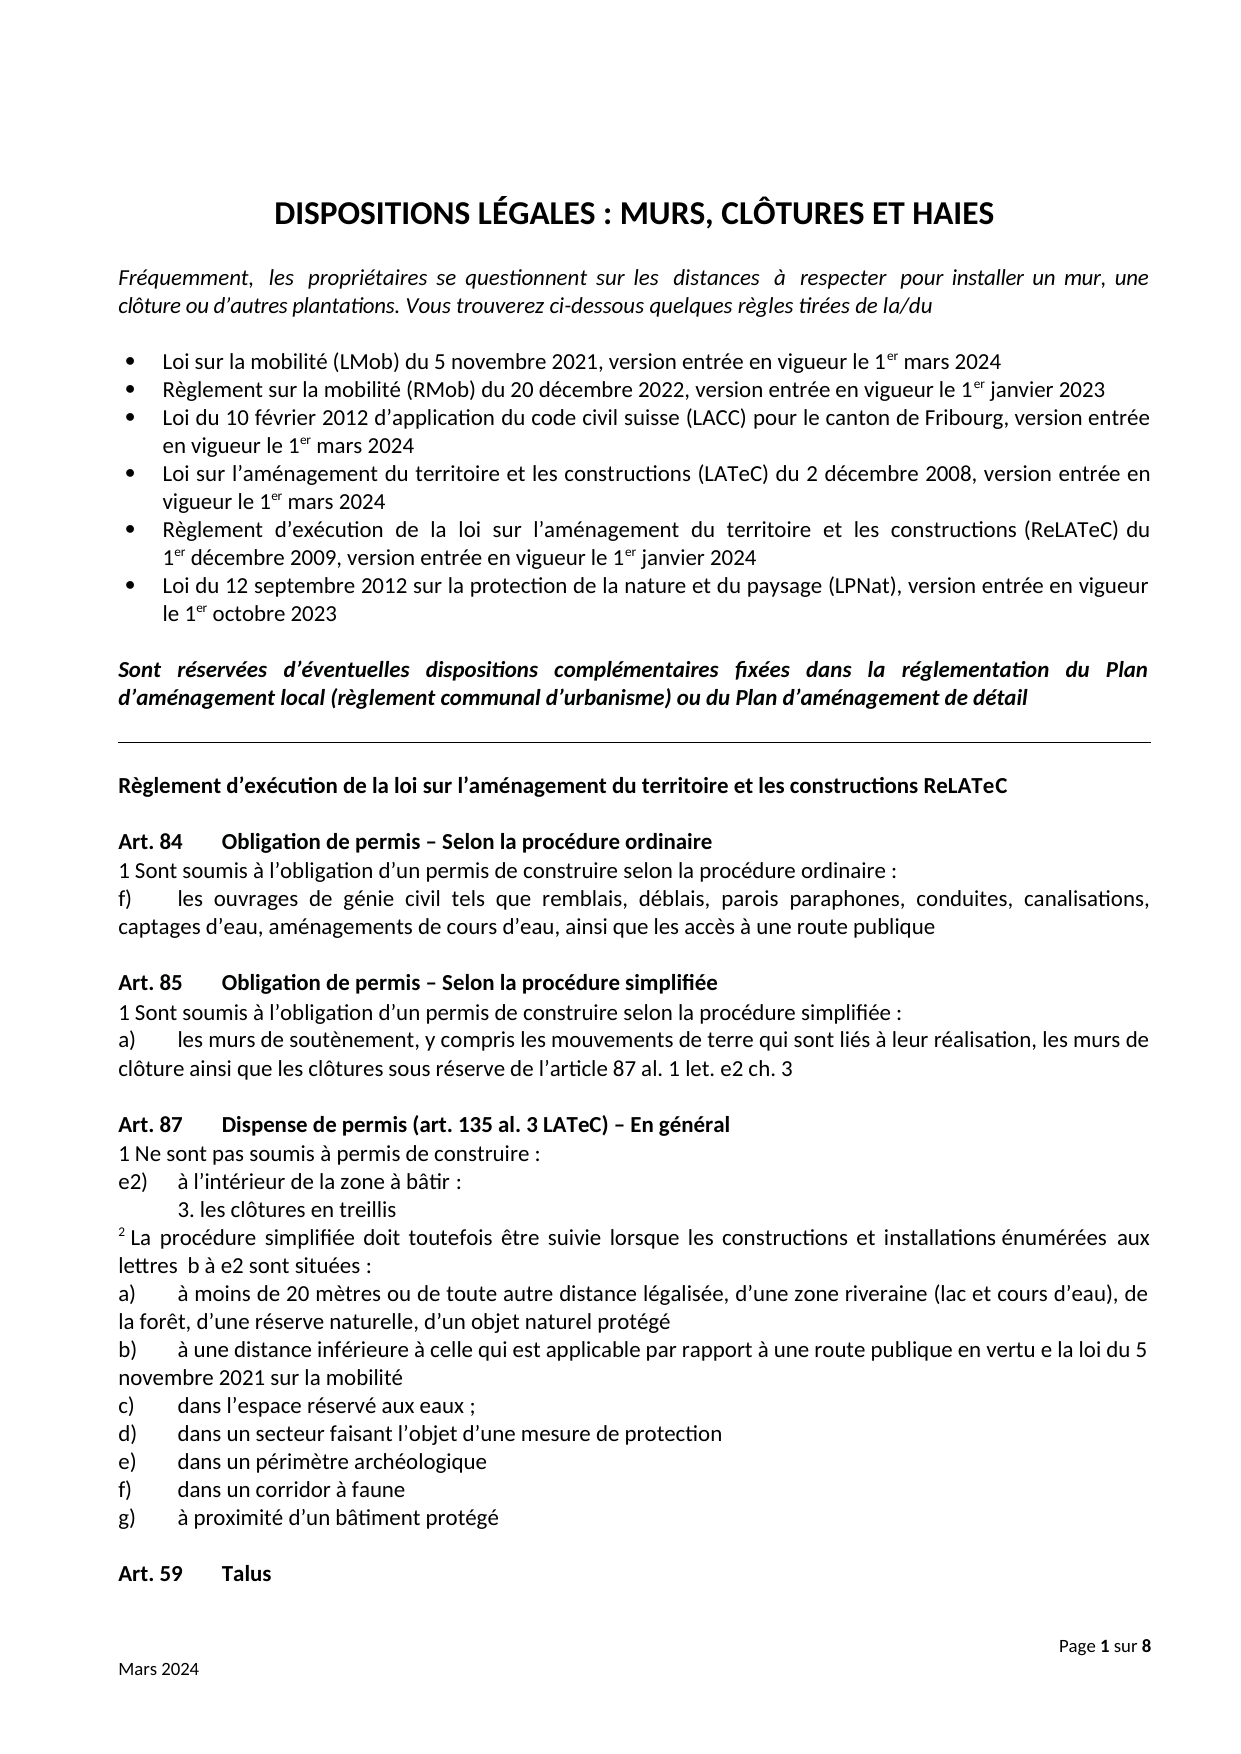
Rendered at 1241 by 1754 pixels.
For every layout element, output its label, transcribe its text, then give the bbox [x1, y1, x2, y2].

text 2 La procédure simplifiée doit toutefois être suivie lorsque les constructions et installations énumérées aux lettres b à e2 sont situées : [118, 1223, 1151, 1279]
text Art. 85 Obligation de permis – Selon la procédure simplifiée [118, 968, 1151, 996]
text f) les ouvrages de génie civil tels que remblais, déblais, parois paraphones, conduites, canalisations, captages d’eau, aménagements de cours d’eau, ainsi que les accès à une route publique [118, 884, 1151, 940]
text Fréquemment, les propriétaires se questionnent sur les distances à respecter pour installer un mur, une clôture ou d’autres plantations. Vous trouverez ci-dessous quelques règles tirées de la/du [118, 263, 1151, 319]
list Loi du 12 septembre 2012 sur la protection de la nature et du paysage (LPNat), version entrée en vigueur le 1er octobre 2023 [126, 571, 1151, 627]
list Règlement d’exécution de la loi sur l’aménagement du territoire et les constructions (ReLATeC) du 1er décembre 2009, version entrée en vigueur le 1er janvier 2024 [126, 515, 1151, 571]
text Sont réservées d’éventuelles dispositions complémentaires fixées dans la réglementation du Plan d’aménagement local (règlement communal d’urbanisme) ou du Plan d’aménagement de détail [118, 656, 1151, 712]
text b) à une distance inférieure à celle qui est applicable par rapport à une route publique en vertu e la loi du 5 novembre 2021 sur la mobilité [118, 1335, 1151, 1391]
text DISPOSITIONS LÉGALES : MURS, CLÔTURES ET HAIES [118, 192, 1151, 233]
text a) les murs de soutènement, y compris les mouvements de terre qui sont liés à leur réalisation, les murs de clôture ainsi que les clôtures sous réserve de l’article 87 al. 1 let. e2 ch. 3 [118, 1026, 1151, 1082]
text 1 Sont soumis à l’obligation d’un permis de construire selon la procédure ordinaire : [118, 855, 1151, 884]
text e) dans un périmètre archéologique [118, 1447, 1151, 1475]
text Règlement d’exécution de la loi sur l’aménagement du territoire et les constructions ReLATeC [118, 771, 1151, 799]
list Loi du 10 février 2012 d’application du code civil suisse (LACC) pour le canton de Fribourg, version entrée en vigueur le 1er mars 2024 [126, 403, 1151, 459]
text Art. 84 Obligation de permis – Selon la procédure ordinaire [118, 827, 1151, 855]
list Règlement sur la mobilité (RMob) du 20 décembre 2022, version entrée en vigueur le 1er janvier 2023 [126, 375, 1151, 403]
list Loi sur la mobilité (LMob) du 5 novembre 2021, version entrée en vigueur le 1er mars 2024 [126, 347, 1151, 375]
text 1 Ne sont pas soumis à permis de construire : [118, 1138, 1151, 1167]
text d) dans un secteur faisant l’objet d’une mesure de protection [118, 1419, 1151, 1447]
text Art. 87 Dispense de permis (art. 135 al. 3 LATeC) – En général [118, 1110, 1151, 1138]
text Art. 59 Talus [118, 1559, 1151, 1587]
text f) dans un corridor à faune [118, 1475, 1151, 1503]
list Loi sur l’aménagement du territoire et les constructions (LATeC) du 2 décembre 2008, version entrée en vigueur le 1er mars 2024 [126, 459, 1151, 515]
text 1 Sont soumis à l’obligation d’un permis de construire selon la procédure simplifiée : [118, 996, 1151, 1026]
text 3. les clôtures en treillis [118, 1195, 1151, 1223]
text c) dans l’espace réservé aux eaux ; [118, 1391, 1151, 1419]
text g) à proximité d’un bâtiment protégé [118, 1503, 1151, 1531]
text a) à moins de 20 mètres ou de toute autre distance légalisée, d’une zone riveraine (lac et cours d’eau), de la forêt, d’une réserve naturelle, d’un objet naturel protégé [118, 1279, 1151, 1335]
text e2) à l’intérieur de la zone à bâtir : [118, 1167, 1151, 1195]
